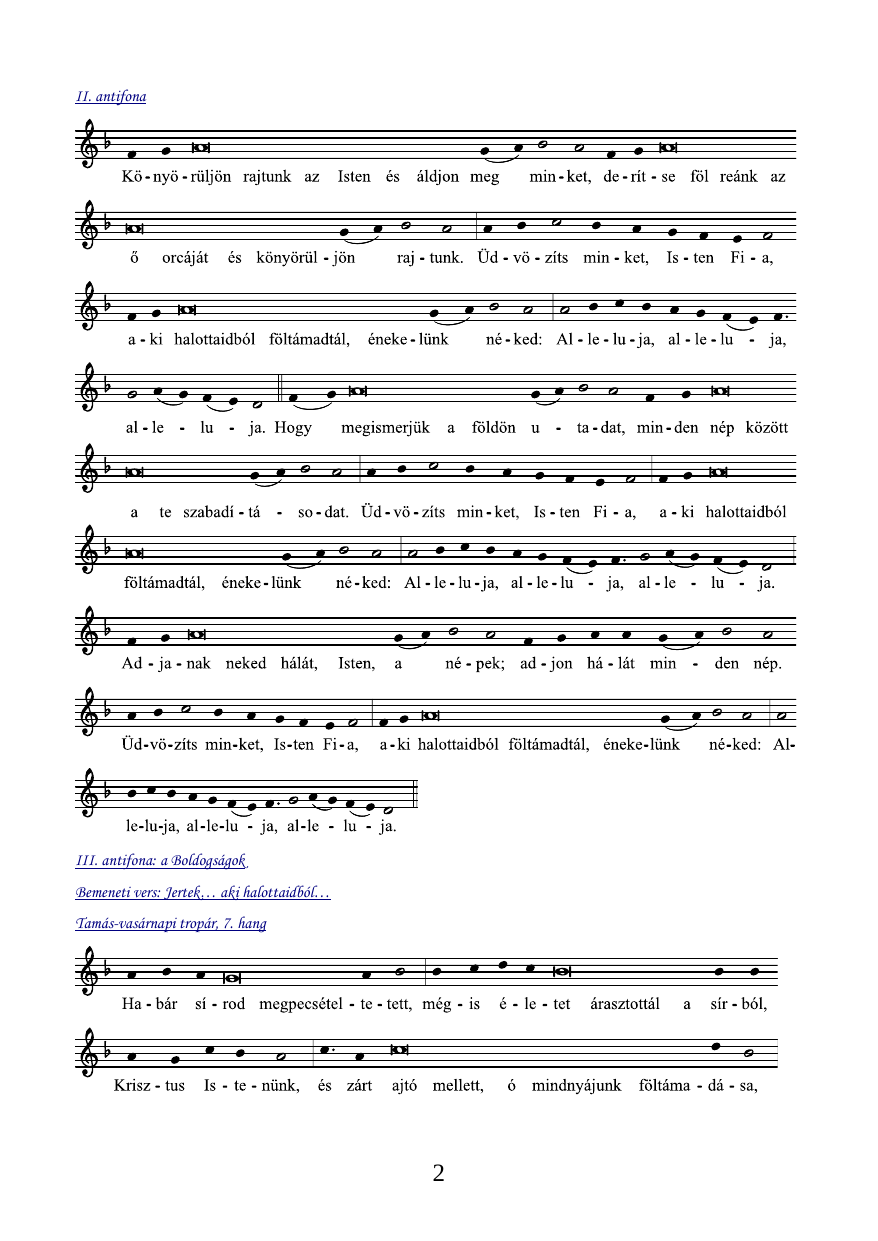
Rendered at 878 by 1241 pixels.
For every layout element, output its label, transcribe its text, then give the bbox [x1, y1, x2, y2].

text Bemeneti vers: Jertek… aki halottaidból… [75, 883, 802, 902]
text Tamás-vasárnapi tropár, 7. hang [75, 915, 784, 933]
text III. antifona: a Boldogságok [75, 852, 802, 871]
text II. antifona [75, 87, 802, 106]
